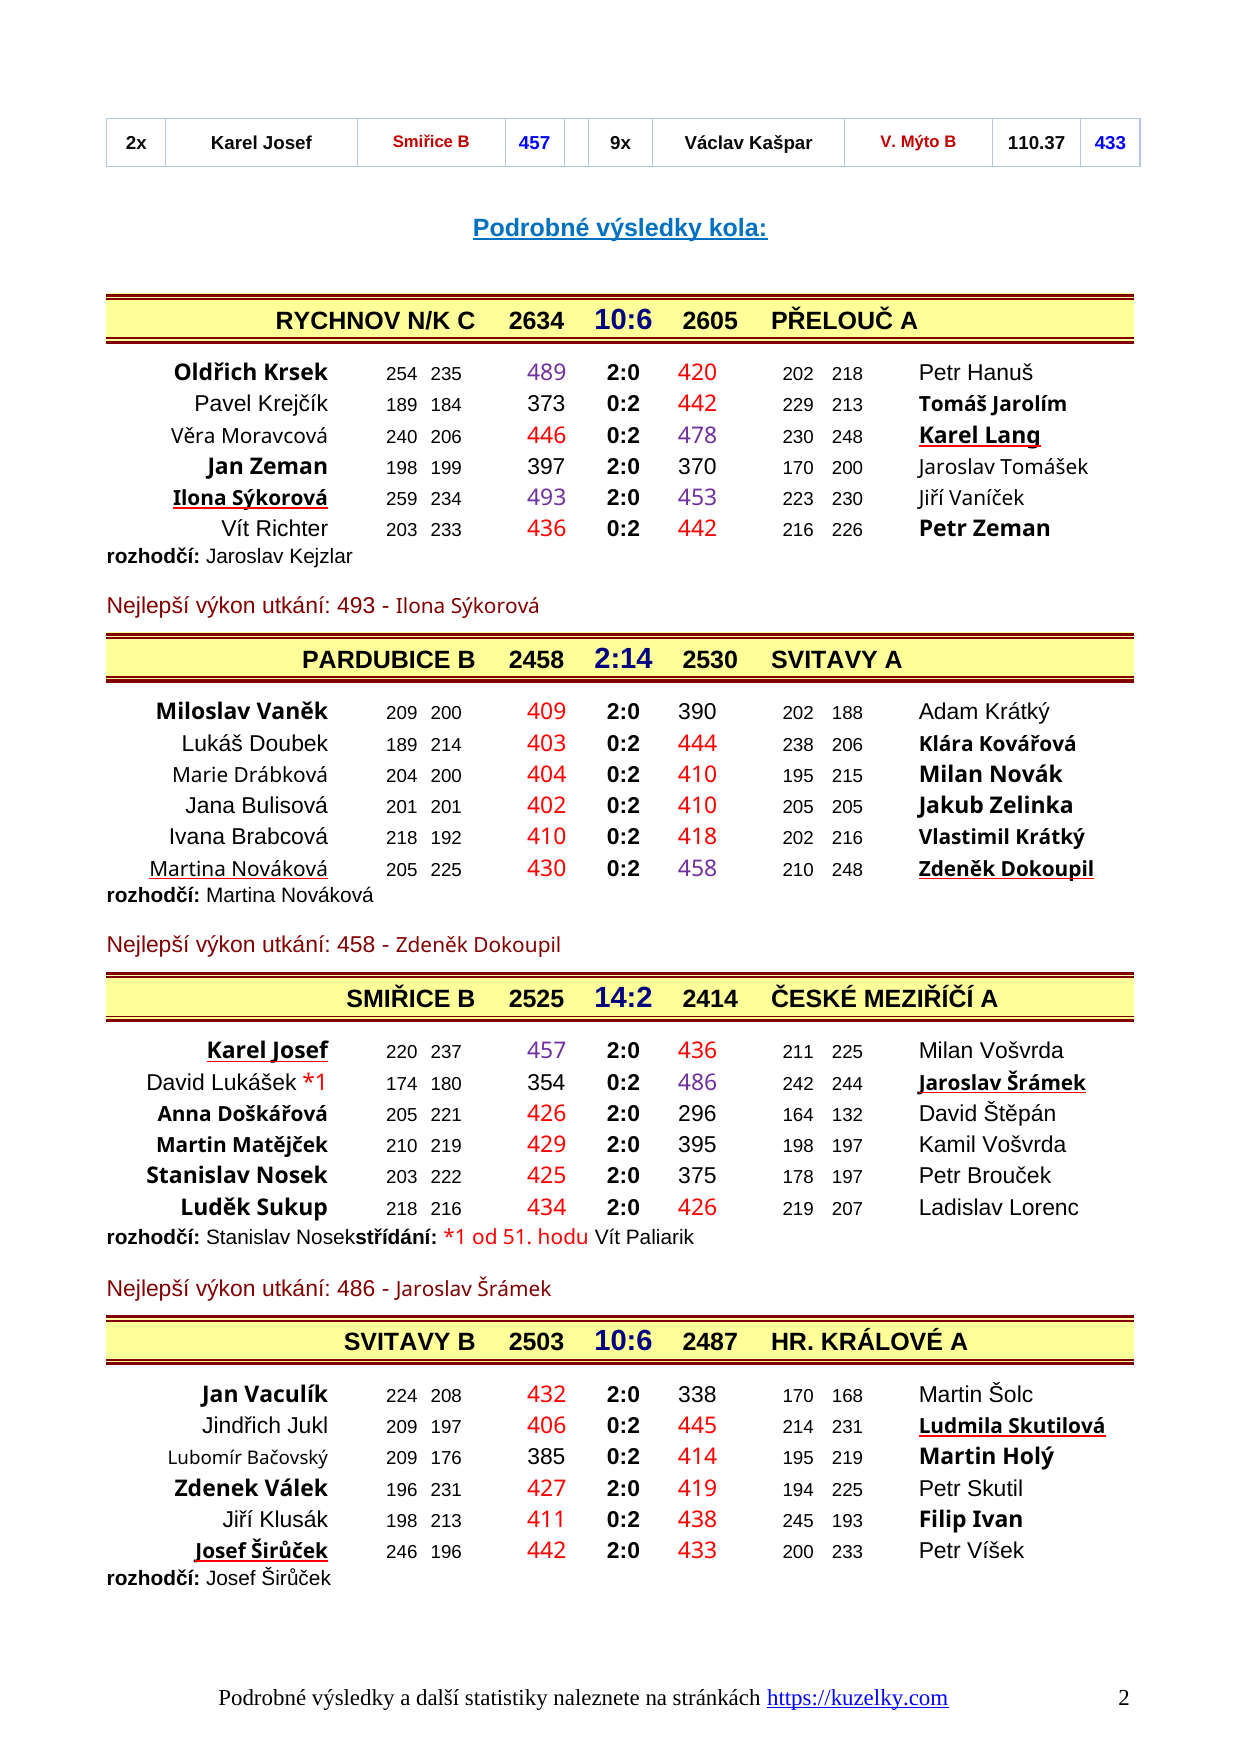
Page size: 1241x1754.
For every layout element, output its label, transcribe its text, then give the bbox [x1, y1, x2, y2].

text Marie Drábková 204 200 404 0:2 410 195 215 Milan Novák [106, 758, 1134, 789]
table_cell 2x [107, 119, 165, 166]
text Věra Moravcová 240 206 446 0:2 478 230 248 Karel Lang [106, 419, 1134, 450]
table_cell 433 [1081, 119, 1139, 166]
text Jindřich Jukl 209 197 406 0:2 445 214 231 Ludmila Skutilová [106, 1409, 1134, 1440]
text Nejlepší výkon utkání: 493 - Ilona Sýkorová [106, 592, 1134, 620]
text Pavel Krejčík 189 184 373 0:2 442 229 213 Tomáš Jarolím [106, 387, 1134, 419]
text Stanislav Nosek 203 222 425 2:0 375 178 197 Petr Brouček [106, 1159, 1134, 1191]
table_cell 457 [506, 119, 564, 166]
text Jana Bulisová 201 201 402 0:2 410 205 205 Jakub Zelinka [106, 789, 1134, 820]
text rozhodčí: Jaroslav Kejzlar [106, 544, 1134, 568]
text Ilona Sýkorová 259 234 493 2:0 453 223 230 Jiří Vaníček [106, 481, 1134, 512]
table_cell Václav Kašpar [653, 119, 844, 166]
table_cell V. Mýto B [845, 119, 992, 166]
text Martin Matějček 210 219 429 2:0 395 198 197 Kamil Vošvrda [106, 1128, 1134, 1159]
text Anna Doškářová 205 221 426 2:0 296 164 132 David Štěpán [106, 1097, 1134, 1128]
text Smiřice B 2525 14:2 2414 České Meziříčí A [106, 978, 1134, 1016]
text Oldřich Krsek 254 235 489 2:0 420 202 218 Petr Hanuš [106, 356, 1134, 387]
text Svitavy B 2503 10:6 2487 Hr. Králové A [106, 1322, 1134, 1359]
table_cell 110.37 [993, 119, 1080, 166]
text David Lukášek *1 174 180 354 0:2 486 242 244 Jaroslav Šrámek [106, 1066, 1134, 1097]
text Nejlepší výkon utkání: 458 - Zdeněk Dokoupil [106, 931, 1134, 959]
table_cell Karel Josef [166, 119, 357, 166]
text Lubomír Bačovský 209 176 385 0:2 414 195 219 Martin Holý [106, 1440, 1134, 1472]
text Ivana Brabcová 218 192 410 0:2 418 202 216 Vlastimil Krátký [106, 820, 1134, 851]
text Lukáš Doubek 189 214 403 0:2 444 238 206 Klára Kovářová [106, 726, 1134, 758]
text Jiří Klusák 198 213 411 0:2 438 245 193 Filip Ivan [106, 1503, 1134, 1534]
text Podrobné výsledky kola: [94, 213, 1145, 242]
text Martina Nováková 205 225 430 0:2 458 210 248 Zdeněk Dokoupil [106, 851, 1134, 883]
text Vít Richter 203 233 436 0:2 442 216 226 Petr Zeman [106, 512, 1134, 544]
text Karel Josef 220 237 457 2:0 436 211 225 Milan Vošvrda [106, 1034, 1134, 1066]
text Luděk Sukup 218 216 434 2:0 426 219 207 Ladislav Lorenc [106, 1191, 1134, 1222]
text Pardubice B 2458 2:14 2530 Svitavy A [106, 639, 1134, 676]
table_cell Smiřice B [358, 119, 505, 166]
text Zdenek Válek 196 231 427 2:0 419 194 225 Petr Skutil [106, 1472, 1134, 1503]
text Nejlepší výkon utkání: 486 - Jaroslav Šrámek [106, 1274, 1134, 1303]
text rozhodčí: Stanislav Nosekstřídání: *1 od 51. hodu Vít Paliarik [106, 1222, 1134, 1250]
text Rychnov n/K C 2634 10:6 2605 Přelouč A [106, 300, 1134, 337]
text Josef Širůček 246 196 442 2:0 433 200 233 Petr Víšek [106, 1534, 1134, 1565]
text rozhodčí: Martina Nováková [106, 883, 1134, 907]
text Miloslav Vaněk 209 200 409 2:0 390 202 188 Adam Krátký [106, 695, 1134, 726]
text Jan Zeman 198 199 397 2:0 370 170 200 Jaroslav Tomášek [106, 450, 1134, 481]
text Jan Vaculík 224 208 432 2:0 338 170 168 Martin Šolc [106, 1378, 1134, 1409]
text rozhodčí: Josef Širůček [106, 1565, 1134, 1589]
table_cell 9x [589, 119, 652, 166]
